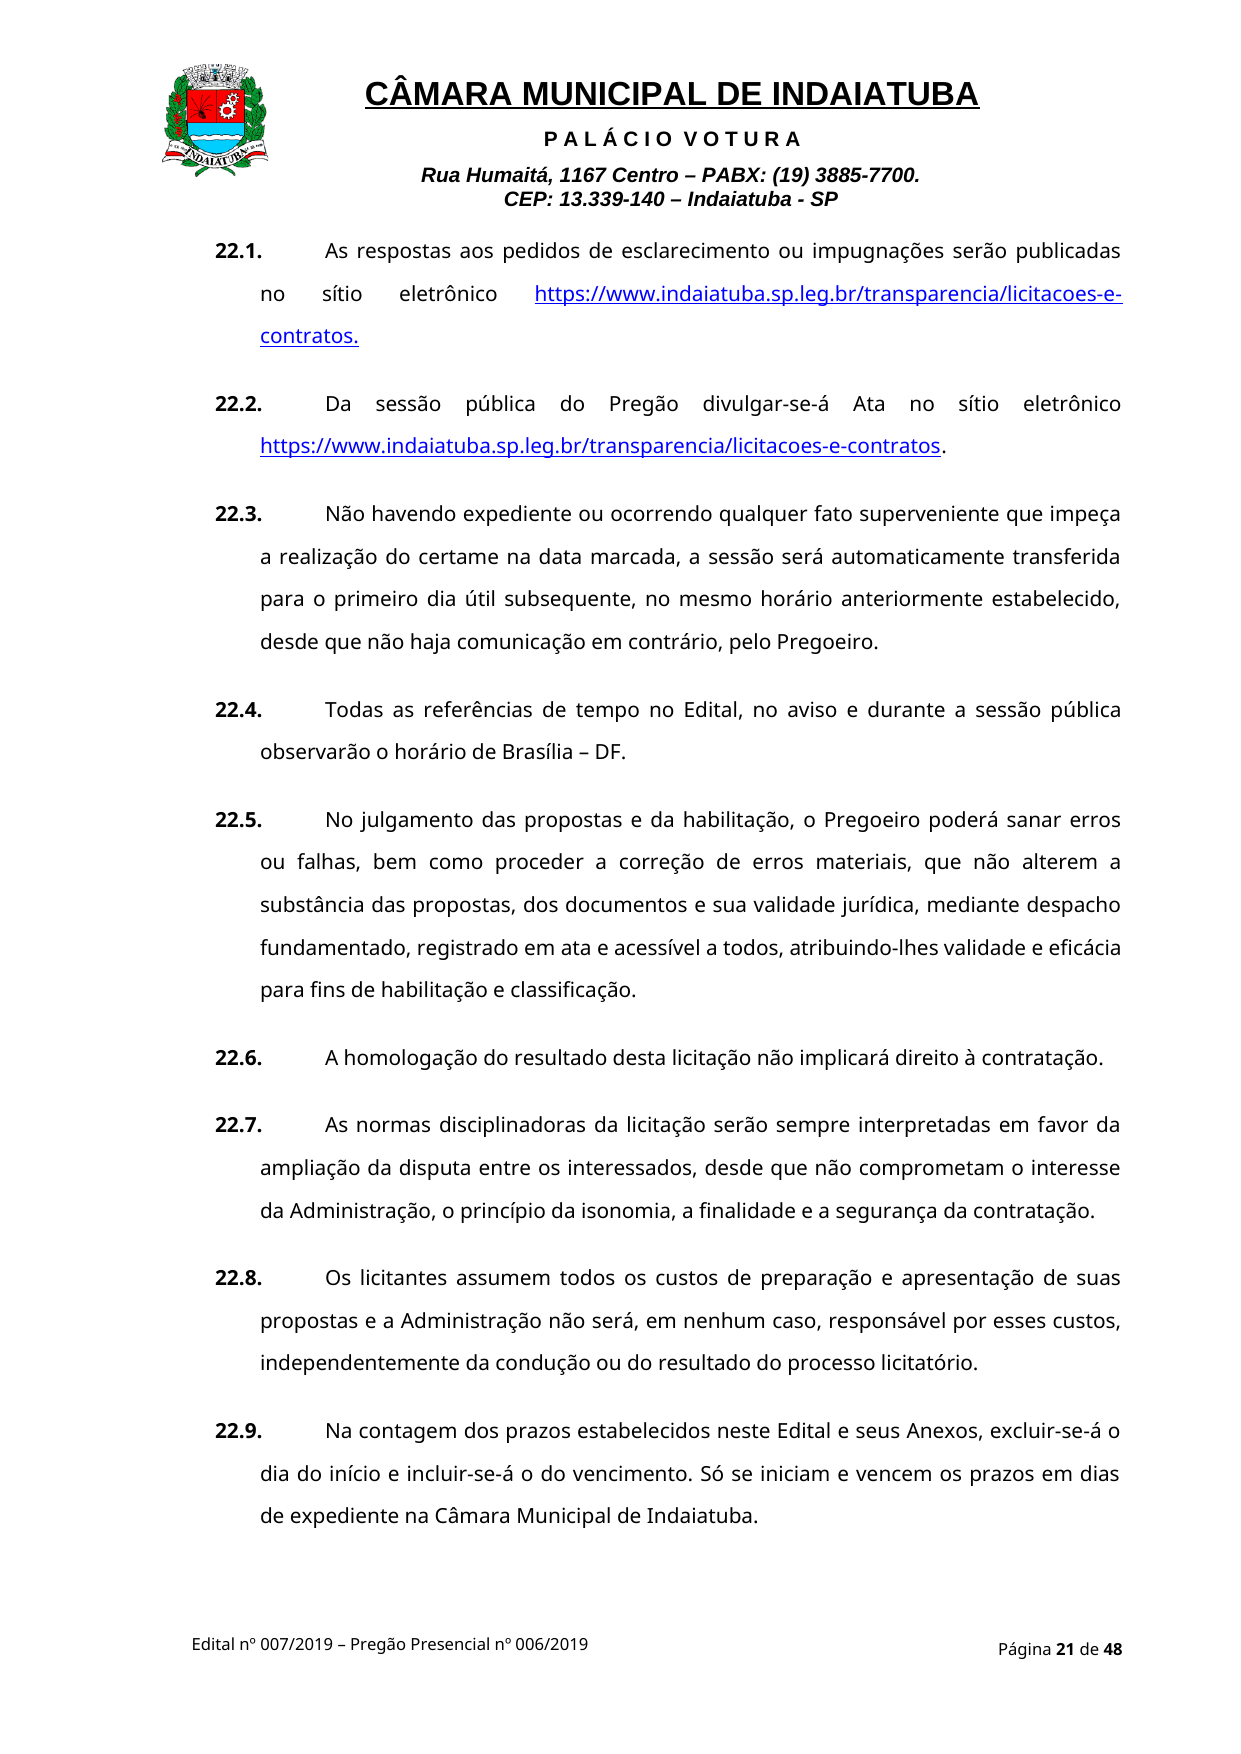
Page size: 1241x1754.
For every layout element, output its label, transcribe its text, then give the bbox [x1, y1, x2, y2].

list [215, 236, 1122, 350]
list Na contagem dos prazos estabelecidos neste Edital e seus Anexos, excluir-se-á o dia do início e incluir-se-á o do vencimento. Só se iniciam e vencem os prazos em dias de expediente na Câmara Municipal de Indaiatuba. [215, 1416, 1122, 1530]
list Não havendo expediente ou ocorrendo qualquer fato superveniente que impeça a realização do certame na data marcada, a sessão será automaticamente transferida para o primeiro dia útil subsequente, no mesmo horário anteriormente estabelecido, desde que não haja comunicação em contrário, pelo Pregoeiro. [215, 499, 1122, 656]
list Todas as referências de tempo no Edital, no aviso e durante a sessão pública observarão o horário de Brasília – DF. [215, 695, 1122, 766]
list A homologação do resultado desta licitação não implicará direito à contratação. [215, 1043, 1122, 1071]
list Da sessão pública do Pregão divulgar-se-á Ata no sítio eletrônico https://www.indaiatuba.sp.leg.br/transparencia/licitacoes-e-contratos. [215, 389, 1122, 460]
list As normas disciplinadoras da licitação serão sempre interpretadas em favor da ampliação da disputa entre os interessados, desde que não comprometam o interesse da Administração, o princípio da isonomia, a finalidade e a segurança da contratação. [215, 1111, 1122, 1224]
list No julgamento das propostas e da habilitação, o Pregoeiro poderá sanar erros ou falhas, bem como proceder a correção de erros materiais, que não alterem a substância das propostas, dos documentos e sua validade jurídica, mediante despacho fundamentado, registrado em ata e acessível a todos, atribuindo-lhes validade e eficácia para fins de habilitação e classificação. [215, 805, 1122, 1004]
list Os licitantes assumem todos os custos de preparação e apresentação de suas propostas e a Administração não será, em nenhum caso, responsável por esses custos, independentemente da condução ou do resultado do processo licitatório. [215, 1263, 1122, 1377]
